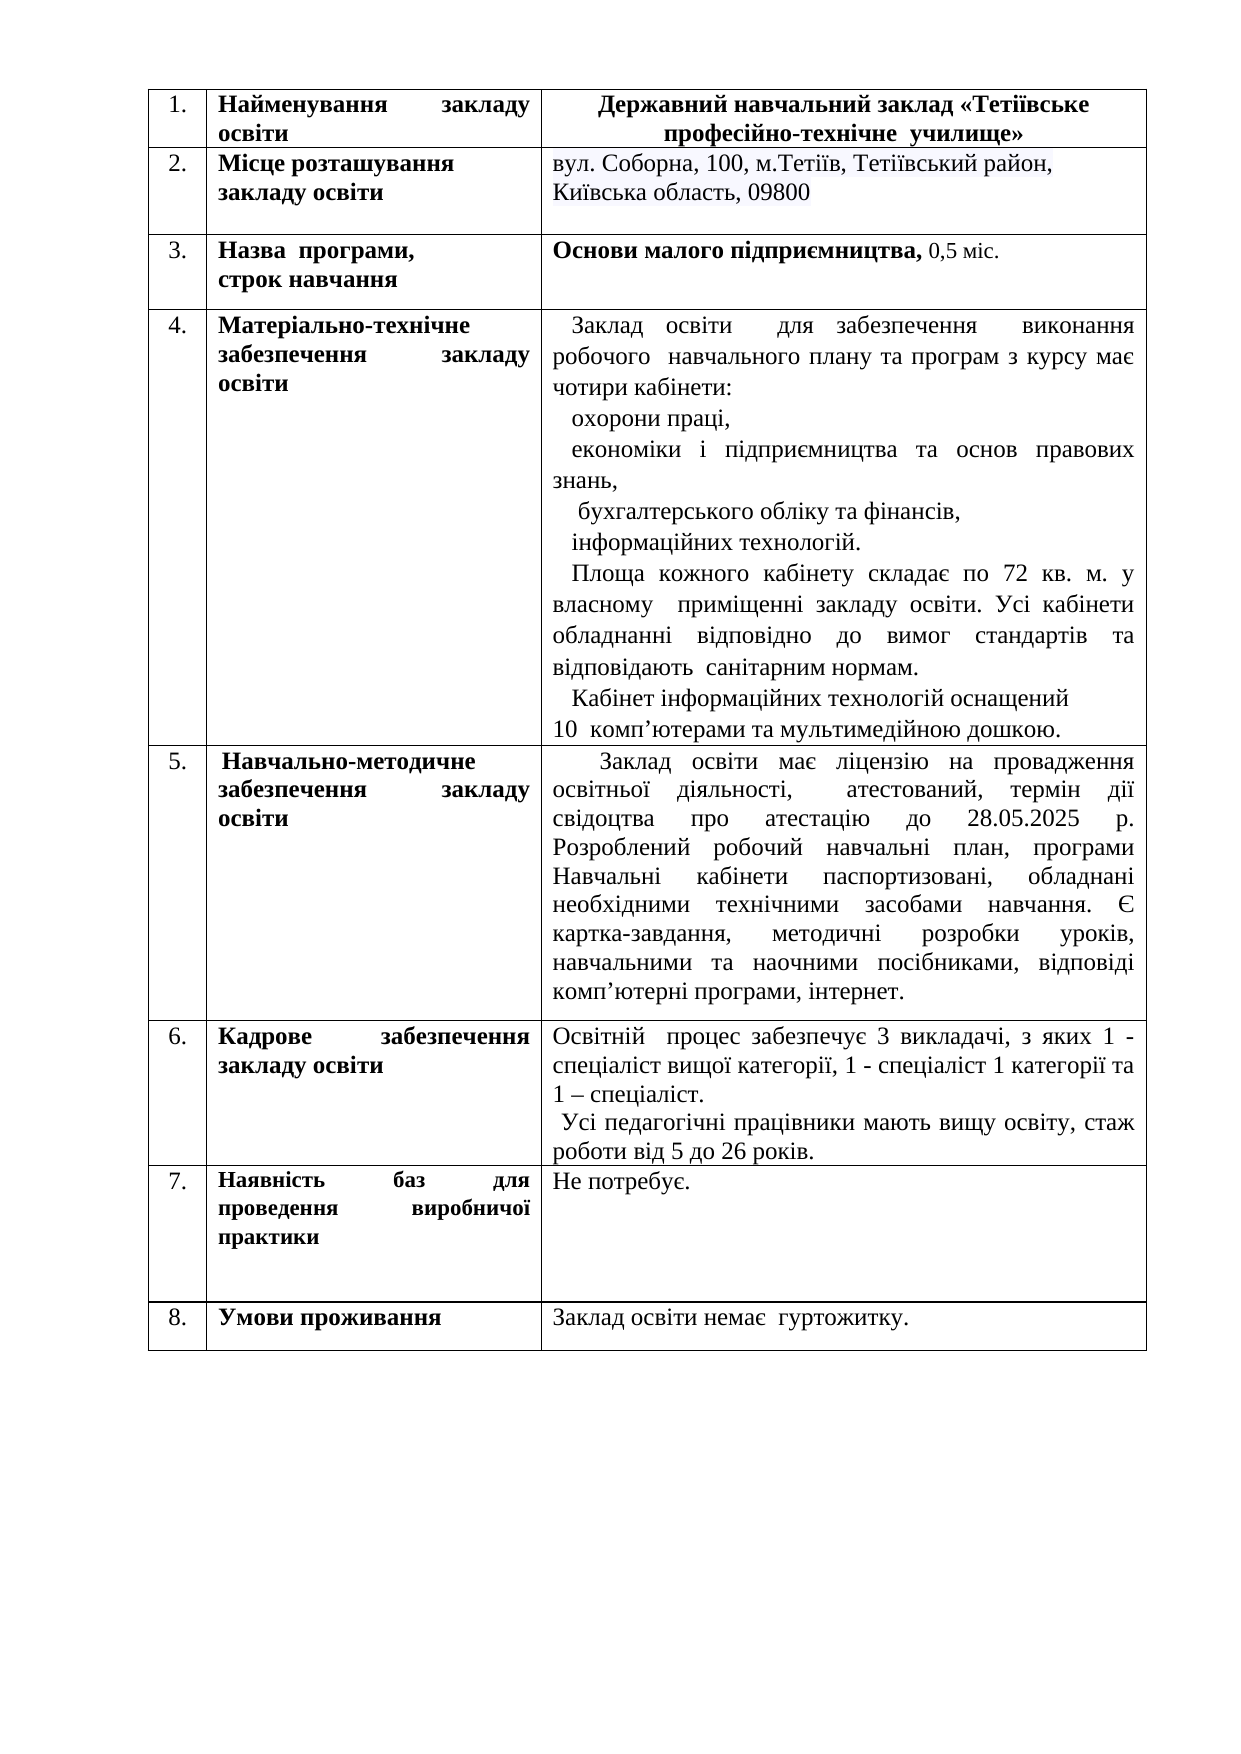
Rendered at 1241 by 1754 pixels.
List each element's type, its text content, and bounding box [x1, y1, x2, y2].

table_cell Кадрове забезпечення закладу освіти [207, 1021, 541, 1165]
table_cell Умови проживання [207, 1303, 541, 1350]
table_cell вул. Соборна, 100, м.Тетіїв, Тетіївський район, Київська область, 09800 [542, 148, 1146, 234]
table_header Державний навчальний заклад «Тетіївське професійно-технічне училище» [542, 90, 1146, 147]
table_cell Основи малого підприємництва, 0,5 міс. [542, 235, 1146, 309]
table_cell Навчально-методичне забезпечення закладу освіти [207, 746, 541, 1020]
table_cell 7. [149, 1166, 206, 1301]
table_cell Заклад освіти має ліцензію на провадження освітньої діяльності, атестований, термін дії свідоцтва про атестацію до 28.05.2025 р. Розроблений робочий навчальні план, програми Навчальні кабінети паспортизовані, обладнані необхідними технічними засобами навчання. Є картка-завдання, методичні розробки уроків, навчальними та наочними посібниками, відповіді комп’ютерні програми, інтернет. [542, 746, 1146, 1020]
table_cell Освітній процес забезпечує 3 викладачі, з яких 1 - спеціаліст вищої категорії, 1 - спеціаліст 1 категорії та 1 – спеціаліст. Усі педагогічні працівники мають вищу освіту, стаж роботи від 5 до 26 років. [542, 1021, 1146, 1165]
table_cell Заклад освіти немає гуртожитку. [542, 1303, 1146, 1350]
table_cell 2. [149, 148, 206, 234]
table_cell 8. [149, 1303, 206, 1350]
table_header Найменування закладу освіти [207, 90, 541, 147]
table_cell Заклад освіти для забезпечення виконання робочого навчального плану та програм з курсу має чотири кабінети: охорони праці, економіки і підприємництва та основ правових знань, бухгалтерського обліку та фінансів, інформаційних технологій. Площа кожного кабінету складає по 72 кв. м. у власному приміщенні закладу освіти. Усі кабінети обладнанні відповідно до вимог стандартів та відповідають санітарним нормам. Кабінет інформаційних технологій оснащений 10 комп’ютерами та мультимедійною дошкою. [542, 310, 1146, 745]
table_cell Місце розташування закладу освіти [207, 148, 541, 234]
table_cell 6. [149, 1021, 206, 1165]
table_cell Матеріально-технічне забезпечення закладу освіти [207, 310, 541, 745]
table_cell Назва програми, строк навчання [207, 235, 541, 309]
table_header 1. [149, 90, 206, 147]
table_cell 4. [149, 310, 206, 745]
table_cell 5. [149, 746, 206, 1020]
table_cell 3. [149, 235, 206, 309]
table_cell Не потребує. [542, 1166, 1146, 1301]
table_cell Наявність баз для проведення виробничої практики [207, 1166, 541, 1301]
